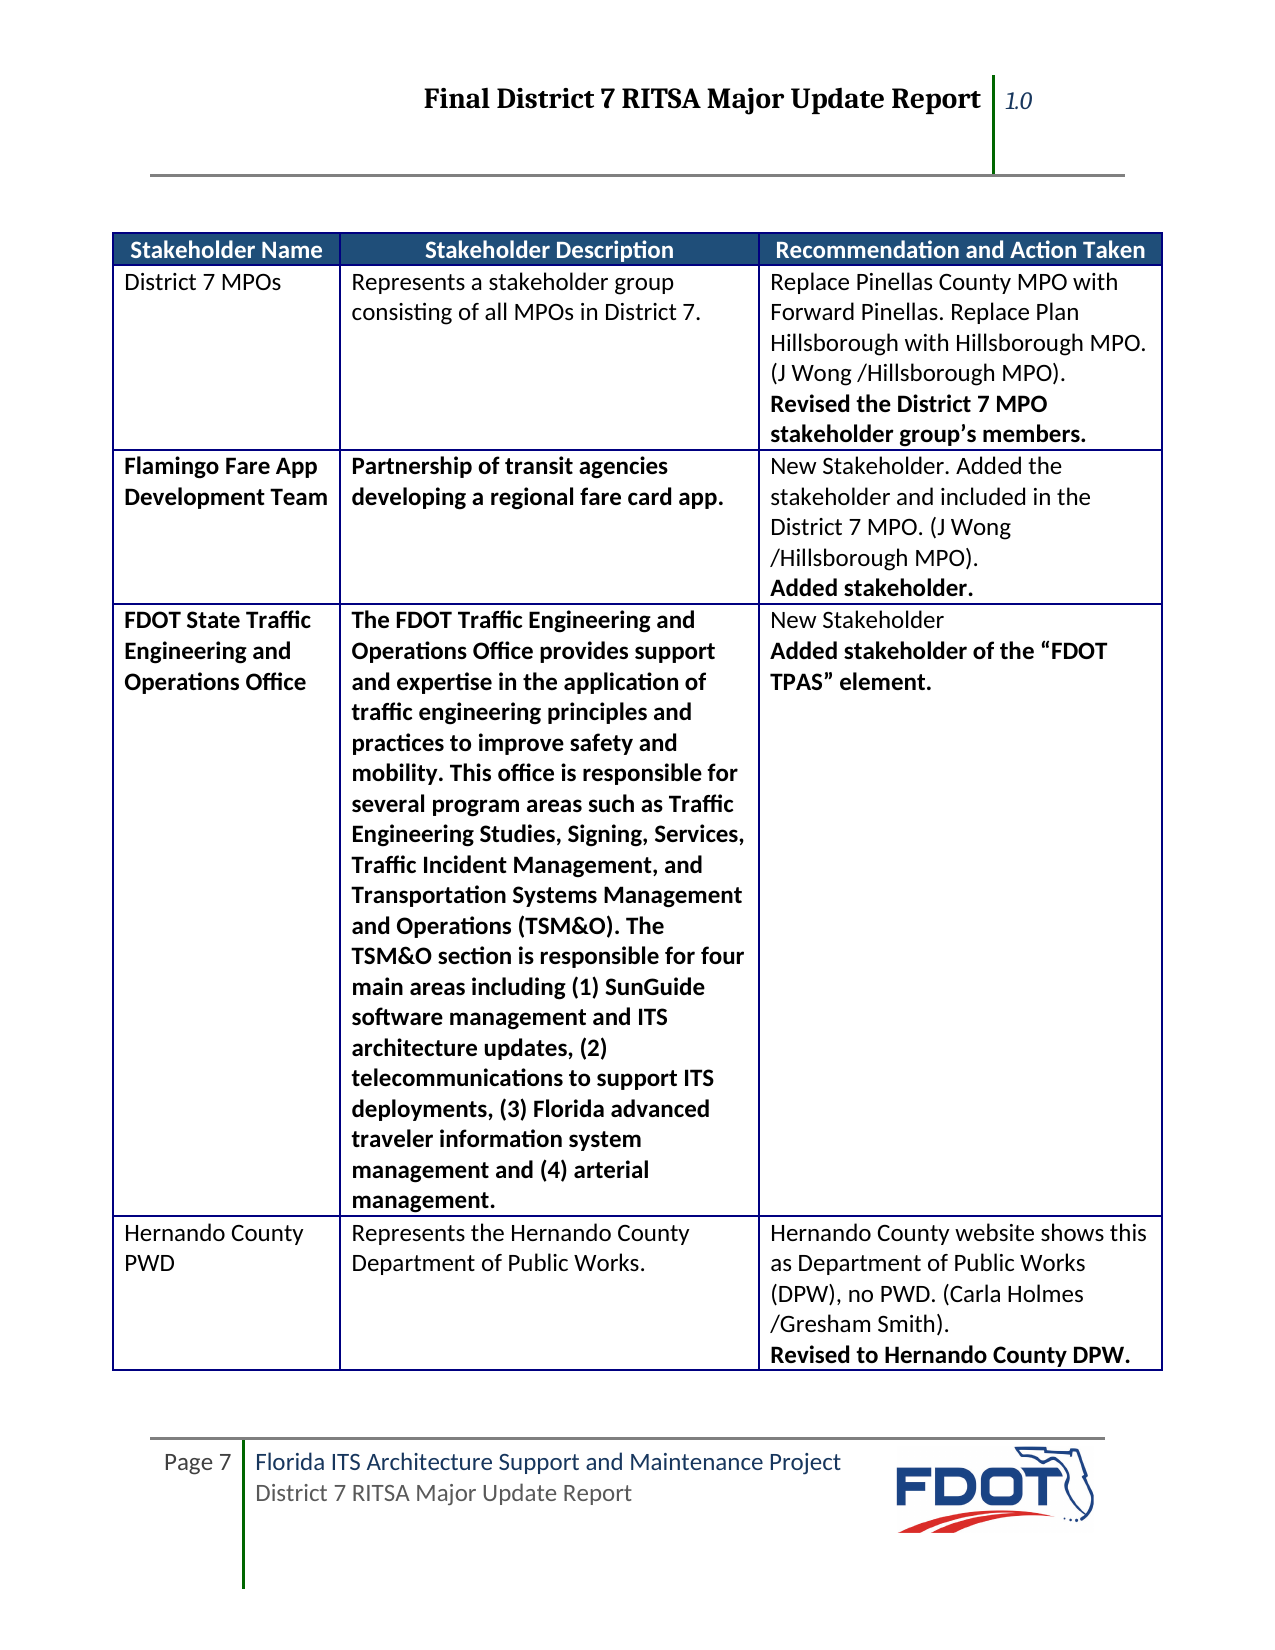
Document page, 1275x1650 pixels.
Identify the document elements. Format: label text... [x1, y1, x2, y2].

table_cell The FDOT Traffic Engineering and Operations Office provides support and expertise in the application of traffic engineering principles and practices to improve safety and mobility. This office is responsible for several program areas such as Traffic Engineering Studies, Signing, Services, Traffic Incident Management, and Transportation Systems Management and Operations (TSM&O). The TSM&O section is responsible for four main areas including (1) SunGuide software management and ITS architecture updates, (2) telecommunications to support ITS deployments, (3) Florida advanced traveler information system management and (4) arterial management. [341, 605, 758, 1215]
table_cell Partnership of transit agencies developing a regional fare card app. [341, 451, 758, 603]
table_cell Hernando County website shows this as Department of Public Works (DPW), no PWD. (Carla Holmes /Gresham Smith). Revised to Hernando County DPW. [760, 1217, 1161, 1369]
table_cell New Stakeholder. Added the stakeholder and included in the District 7 MPO. (J Wong /Hillsborough MPO). Added stakeholder. [760, 451, 1161, 603]
table_cell Represents the Hernando County Department of Public Works. [341, 1217, 758, 1369]
table_cell District 7 MPOs [114, 266, 339, 449]
table_cell Represents a stakeholder group consisting of all MPOs in District 7. [341, 266, 758, 449]
table_cell Hernando County PWD [114, 1217, 339, 1369]
table_header Stakeholder Name [114, 234, 339, 264]
table_cell Replace Pinellas County MPO with Forward Pinellas. Replace Plan Hillsborough with Hillsborough MPO. (J Wong /Hillsborough MPO). Revised the District 7 MPO stakeholder group’s members. [760, 266, 1161, 449]
table_header Recommendation and Action Taken [760, 234, 1161, 264]
table_cell New Stakeholder Added stakeholder of the “FDOT TPAS” element. [760, 605, 1161, 1215]
table_cell Flamingo Fare App Development Team [114, 451, 339, 603]
table_cell FDOT State Traffic Engineering and Operations Office [114, 605, 339, 1215]
table_header Stakeholder Description [341, 234, 758, 264]
